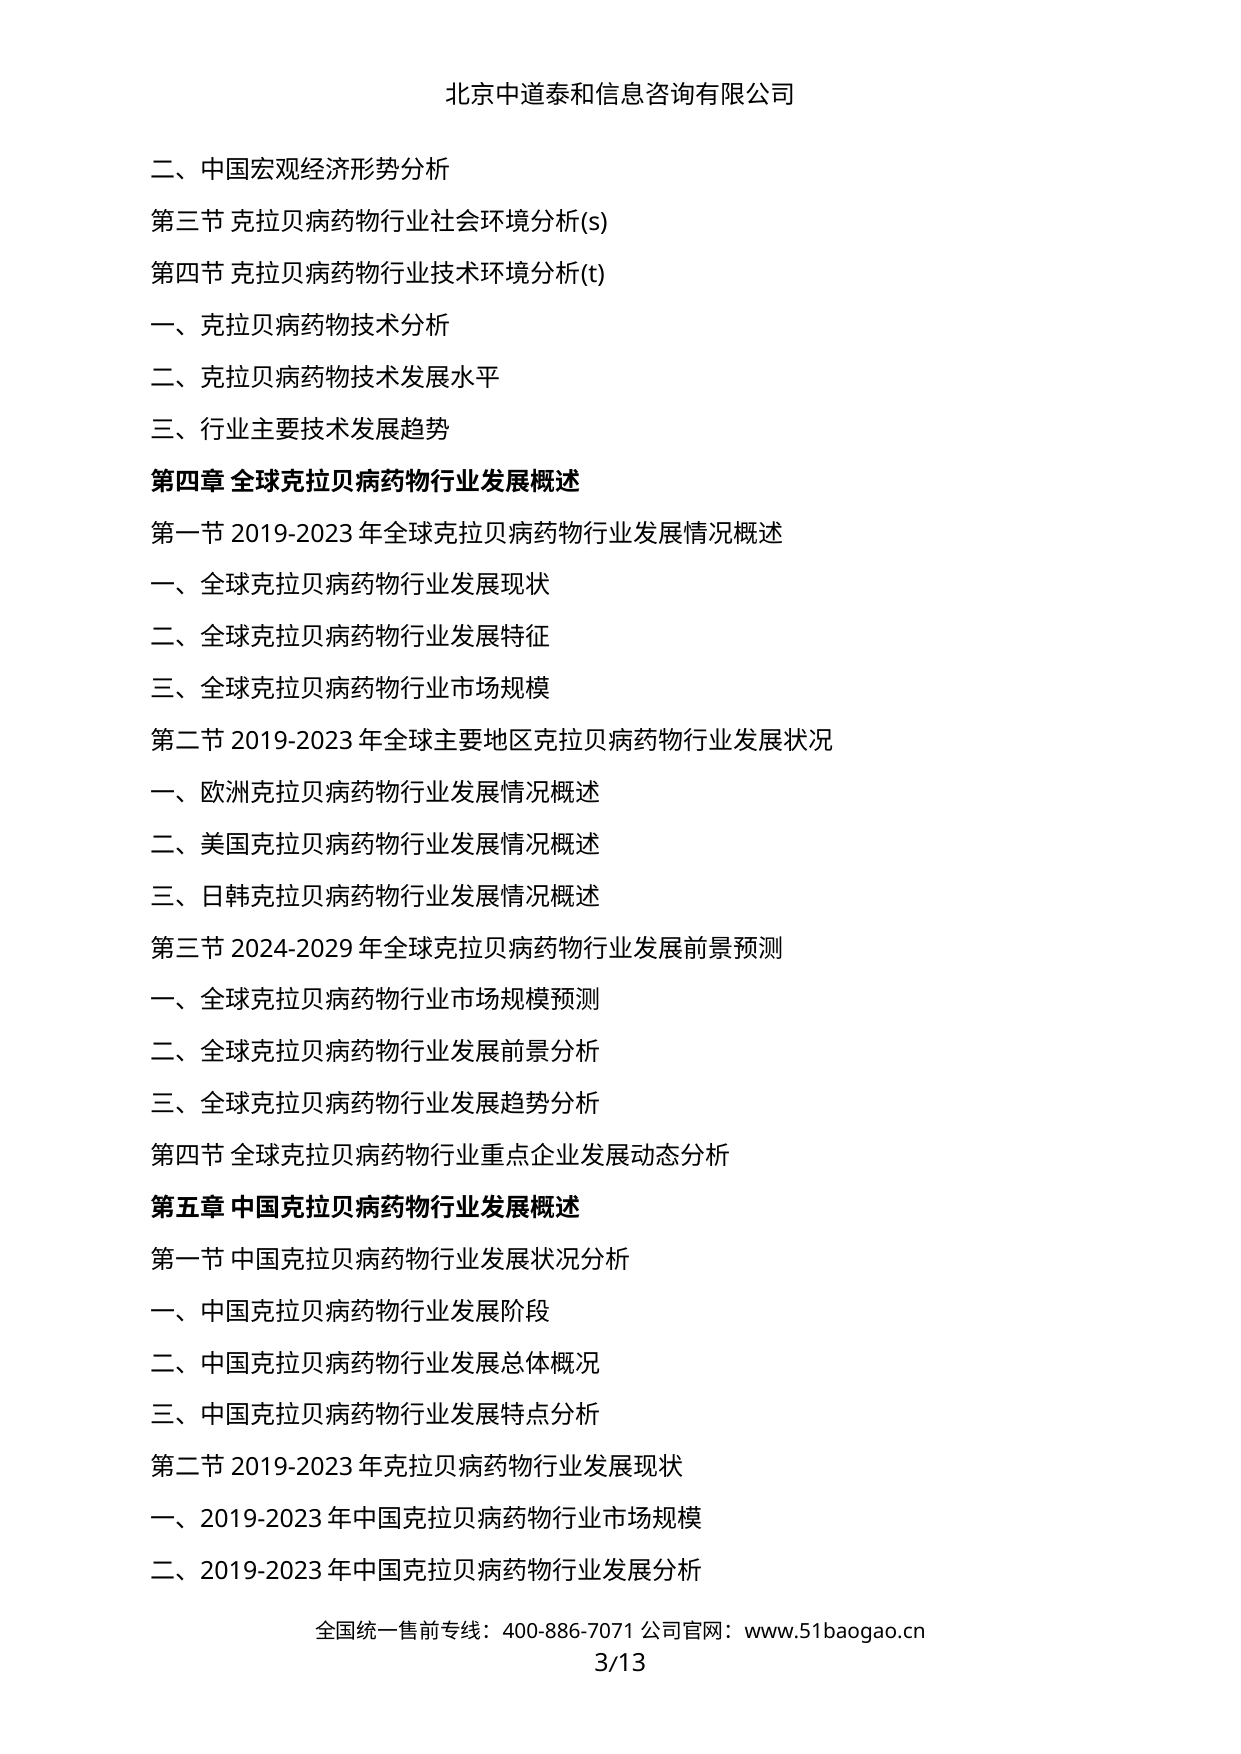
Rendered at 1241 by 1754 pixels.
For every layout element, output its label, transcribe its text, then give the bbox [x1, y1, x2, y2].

text 第一节 中国克拉贝病药物行业发展状况分析 [150, 1239, 1090, 1276]
text 二、全球克拉贝病药物行业发展特征 [150, 617, 1090, 653]
text 一、全球克拉贝病药物行业市场规模预测 [150, 980, 1090, 1016]
text 二、2019-2023年中国克拉贝病药物行业发展分析 [150, 1551, 1090, 1587]
text 第三节 2024-2029年全球克拉贝病药物行业发展前景预测 [150, 928, 1090, 964]
text 三、中国克拉贝病药物行业发展特点分析 [150, 1395, 1090, 1431]
text 二、美国克拉贝病药物行业发展情况概述 [150, 824, 1090, 861]
text 第二节 2019-2023年克拉贝病药物行业发展现状 [150, 1447, 1090, 1483]
text 一、全球克拉贝病药物行业发展现状 [150, 565, 1090, 601]
text 第四章 全球克拉贝病药物行业发展概述 [150, 461, 1090, 497]
text 第二节 2019-2023年全球主要地区克拉贝病药物行业发展状况 [150, 721, 1090, 757]
text 二、克拉贝病药物技术发展水平 [150, 357, 1090, 394]
text 二、中国宏观经济形势分析 [150, 150, 1090, 186]
text 一、欧洲克拉贝病药物行业发展情况概述 [150, 772, 1090, 809]
text 一、中国克拉贝病药物行业发展阶段 [150, 1291, 1090, 1327]
text 二、中国克拉贝病药物行业发展总体概况 [150, 1343, 1090, 1379]
text 第四节 克拉贝病药物行业技术环境分析(t) [150, 254, 1090, 290]
text 一、2019-2023年中国克拉贝病药物行业市场规模 [150, 1499, 1090, 1535]
text 三、日韩克拉贝病药物行业发展情况概述 [150, 876, 1090, 912]
text 第五章 中国克拉贝病药物行业发展概述 [150, 1187, 1090, 1224]
text 第一节 2019-2023年全球克拉贝病药物行业发展情况概述 [150, 513, 1090, 549]
text 第三节 克拉贝病药物行业社会环境分析(s) [150, 202, 1090, 238]
text 三、全球克拉贝病药物行业发展趋势分析 [150, 1084, 1090, 1120]
text 三、行业主要技术发展趋势 [150, 409, 1090, 446]
text 三、全球克拉贝病药物行业市场规模 [150, 669, 1090, 705]
text 一、克拉贝病药物技术分析 [150, 306, 1090, 342]
text 二、全球克拉贝病药物行业发展前景分析 [150, 1032, 1090, 1068]
text 第四节 全球克拉贝病药物行业重点企业发展动态分析 [150, 1136, 1090, 1172]
